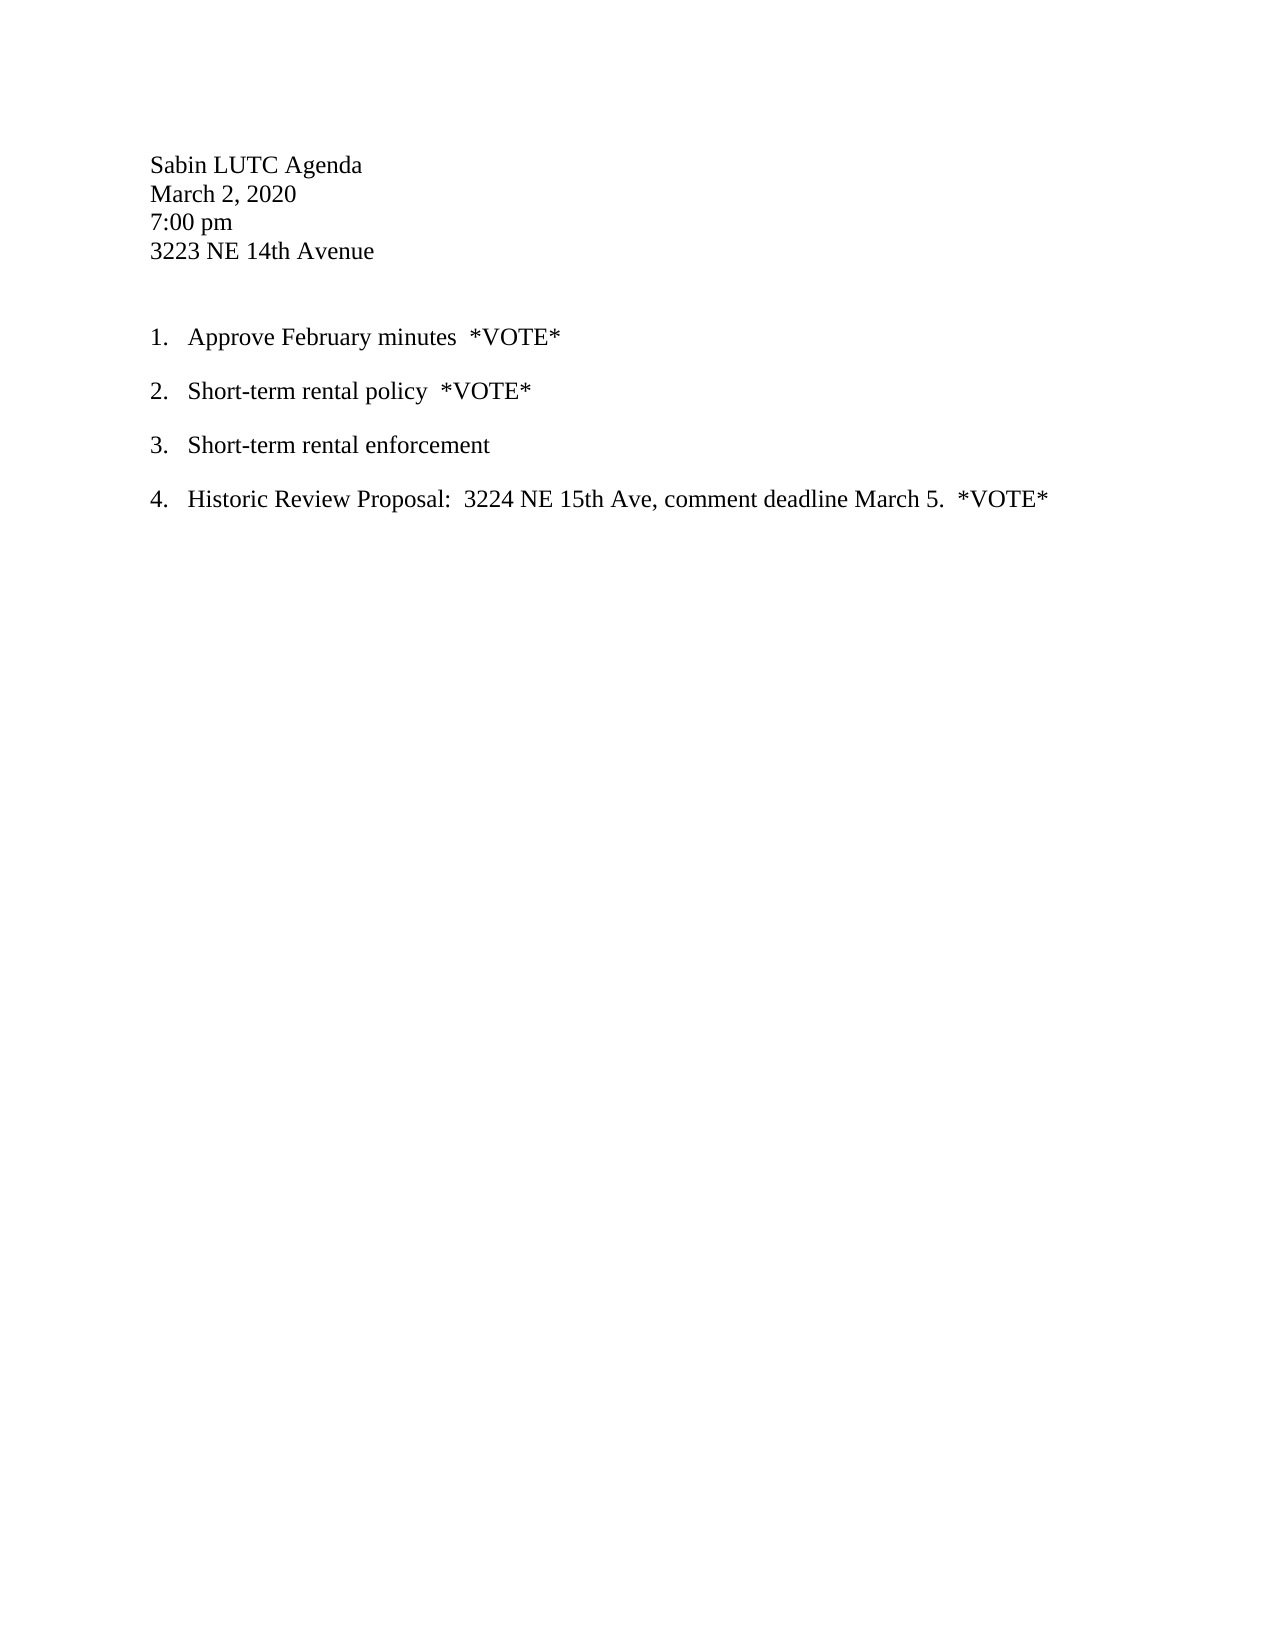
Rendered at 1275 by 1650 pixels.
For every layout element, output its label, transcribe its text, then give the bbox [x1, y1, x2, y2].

list Approve February minutes *VOTE* [150, 322, 1125, 351]
text 7:00 pm [150, 207, 1125, 236]
list Short-term rental enforcement [150, 430, 1125, 459]
text Sabin LUTC Agenda [150, 150, 1125, 179]
list Historic Review Proposal: 3224 NE 15th Ave, comment deadline March 5. *VOTE* [150, 484, 1125, 512]
text 3223 NE 14th Avenue [150, 236, 1125, 265]
text March 2, 2020 [150, 179, 1125, 207]
list Short-term rental policy *VOTE* [150, 376, 1125, 405]
